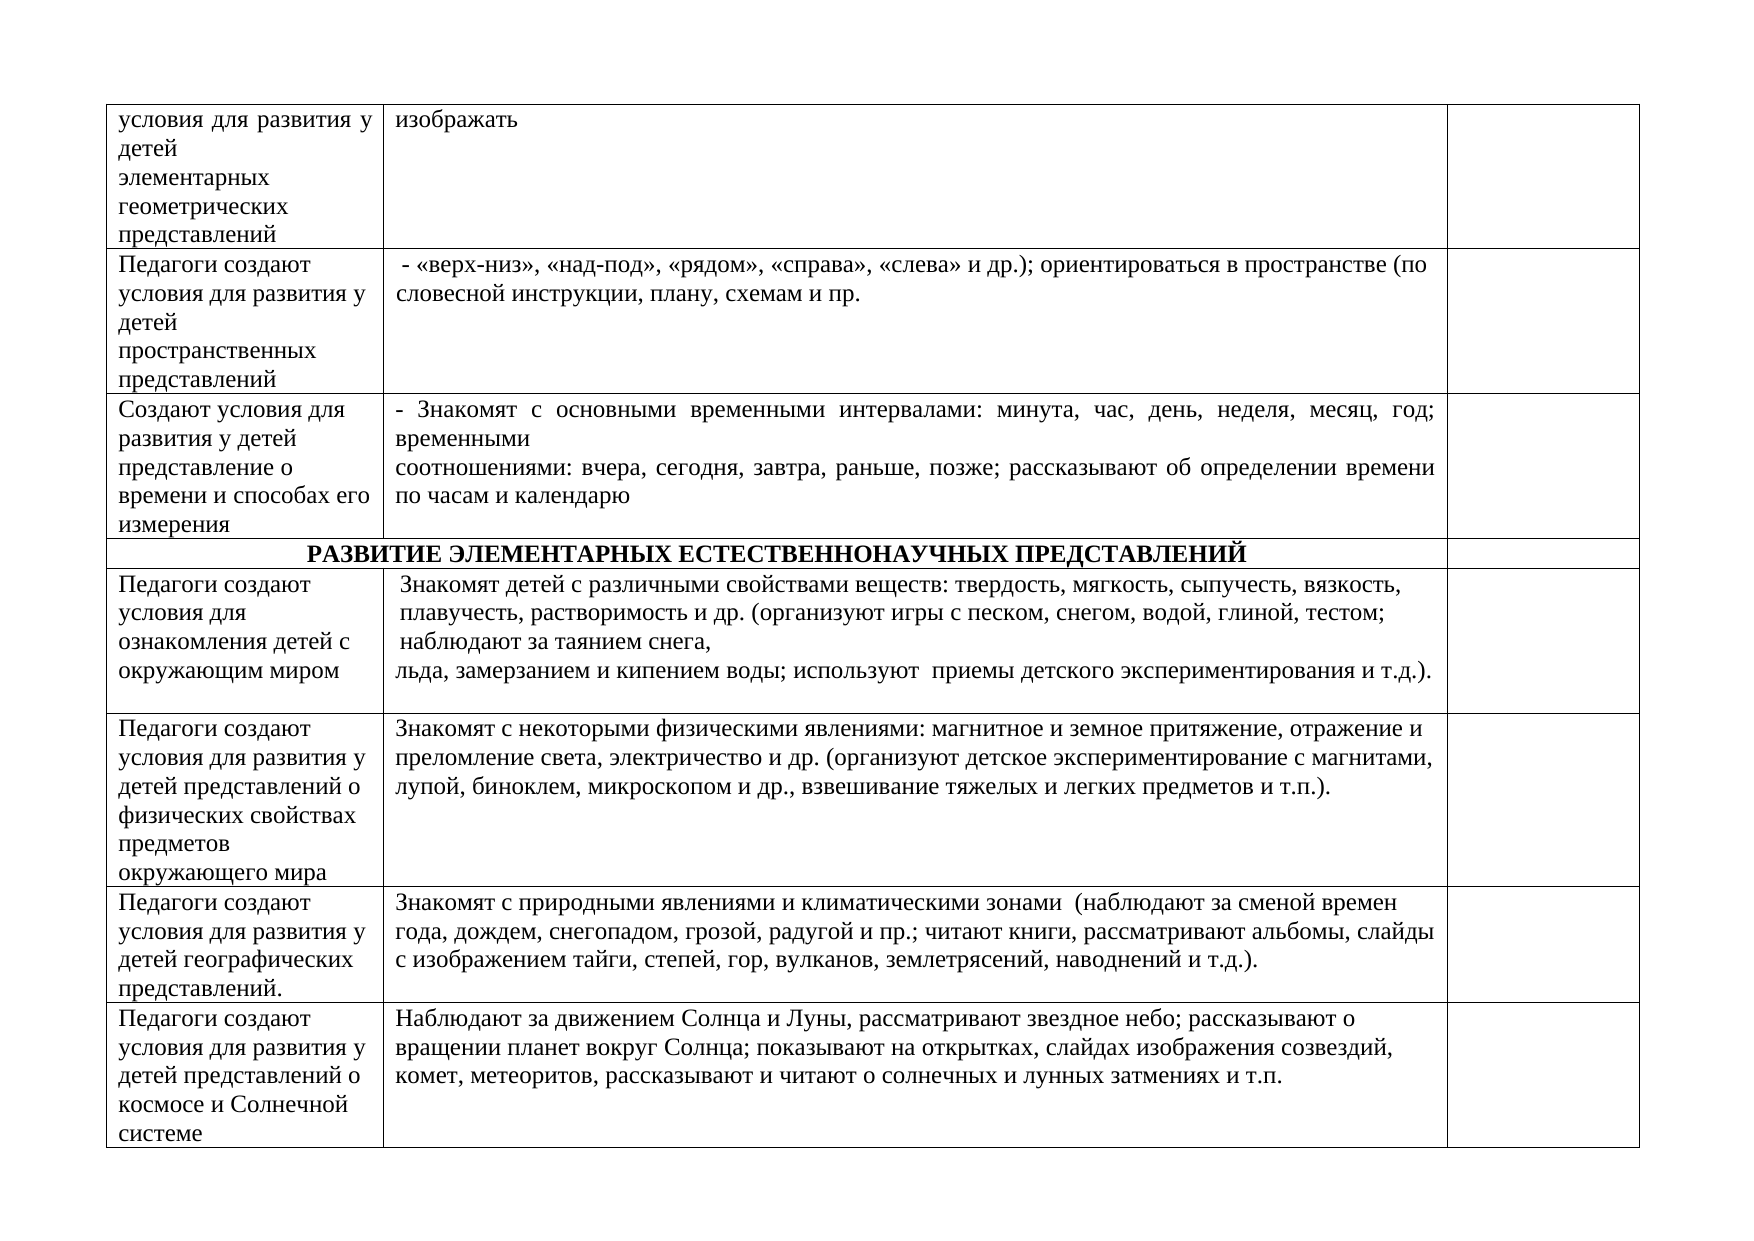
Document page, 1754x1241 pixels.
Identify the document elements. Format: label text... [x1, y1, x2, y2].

table_cell РАЗВИТИЕ ЭЛЕМЕНТАРНЫХ ЕСТЕСТВЕННОНАУЧНЫХ ПРЕДСТАВЛЕНИЙ [107, 539, 1447, 568]
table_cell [384, 105, 1447, 248]
table_cell [1448, 394, 1639, 538]
table_cell [1448, 105, 1639, 248]
table_cell [1448, 539, 1639, 568]
table_cell [1448, 249, 1639, 393]
table_cell - «верх-низ», «над-под», «рядом», «справа», «слева» и др.); ориентироваться в пространстве (по словесной инструкции, плану, схемам и пр. [384, 249, 1447, 393]
table_cell Знакомят детей с различными свойствами веществ: твердость, мягкость, сыпучесть, вязкость, плавучесть, растворимость и др. (организуют игры с песком, снегом, водой, глиной, тестом; наблюдают за таянием снега, льда, замерзанием и кипением воды; используют приемы детского экспериментирования и т.д.). [384, 569, 1447, 712]
table_cell Знакомят с некоторыми физическими явлениями: магнитное и земное притяжение, отражение и преломление света, электричество и др. (организуют детское экспериментирование с магнитами, лупой, биноклем, микроскопом и др., взвешивание тяжелых и легких предметов и т.п.). [384, 714, 1447, 886]
table_cell Педагоги создают условия для развития у детей пространственных представлений [107, 249, 383, 393]
table_cell [1448, 569, 1639, 712]
table_cell [1448, 887, 1639, 1002]
table_cell [1448, 714, 1639, 886]
table_cell Наблюдают за движением Солнца и Луны, рассматривают звездное небо; рассказывают о вращении планет вокруг Солнца; показывают на открытках, слайдах изображения созвездий, комет, метеоритов, рассказывают и читают о солнечных и лунных затмениях и т.п. [384, 1003, 1447, 1147]
table_cell Создают условия для развития у детей представление о времени и способах его измерения [107, 394, 383, 538]
table_cell Знакомят с природными явлениями и климатическими зонами (наблюдают за сменой времен года, дождем, снегопадом, грозой, радугой и пр.; читают книги, рассматривают альбомы, слайды с изображением тайги, степей, гор, вулканов, землетрясений, наводнений и т.д.). [384, 887, 1447, 1002]
table_cell Педагоги создают условия для ознакомления детей с окружающим миром [107, 569, 383, 712]
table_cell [107, 105, 383, 248]
table_cell Педагоги создают условия для развития у детей представлений о космосе и Солнечной системе [107, 1003, 383, 1147]
table_cell - Знакомят с основными временными интервалами: минута, час, день, неделя, месяц, год; временными соотношениями: вчера, сегодня, завтра, раньше, позже; рассказывают об определении времени по часам и календарю [384, 394, 1447, 538]
table_cell Педагоги создают условия для развития у детей географических представлений. [107, 887, 383, 1002]
table_cell [1448, 1003, 1639, 1147]
table_cell Педагоги создают условия для развития у детей представлений о физических свойствах предметов окружающего мира [107, 714, 383, 886]
